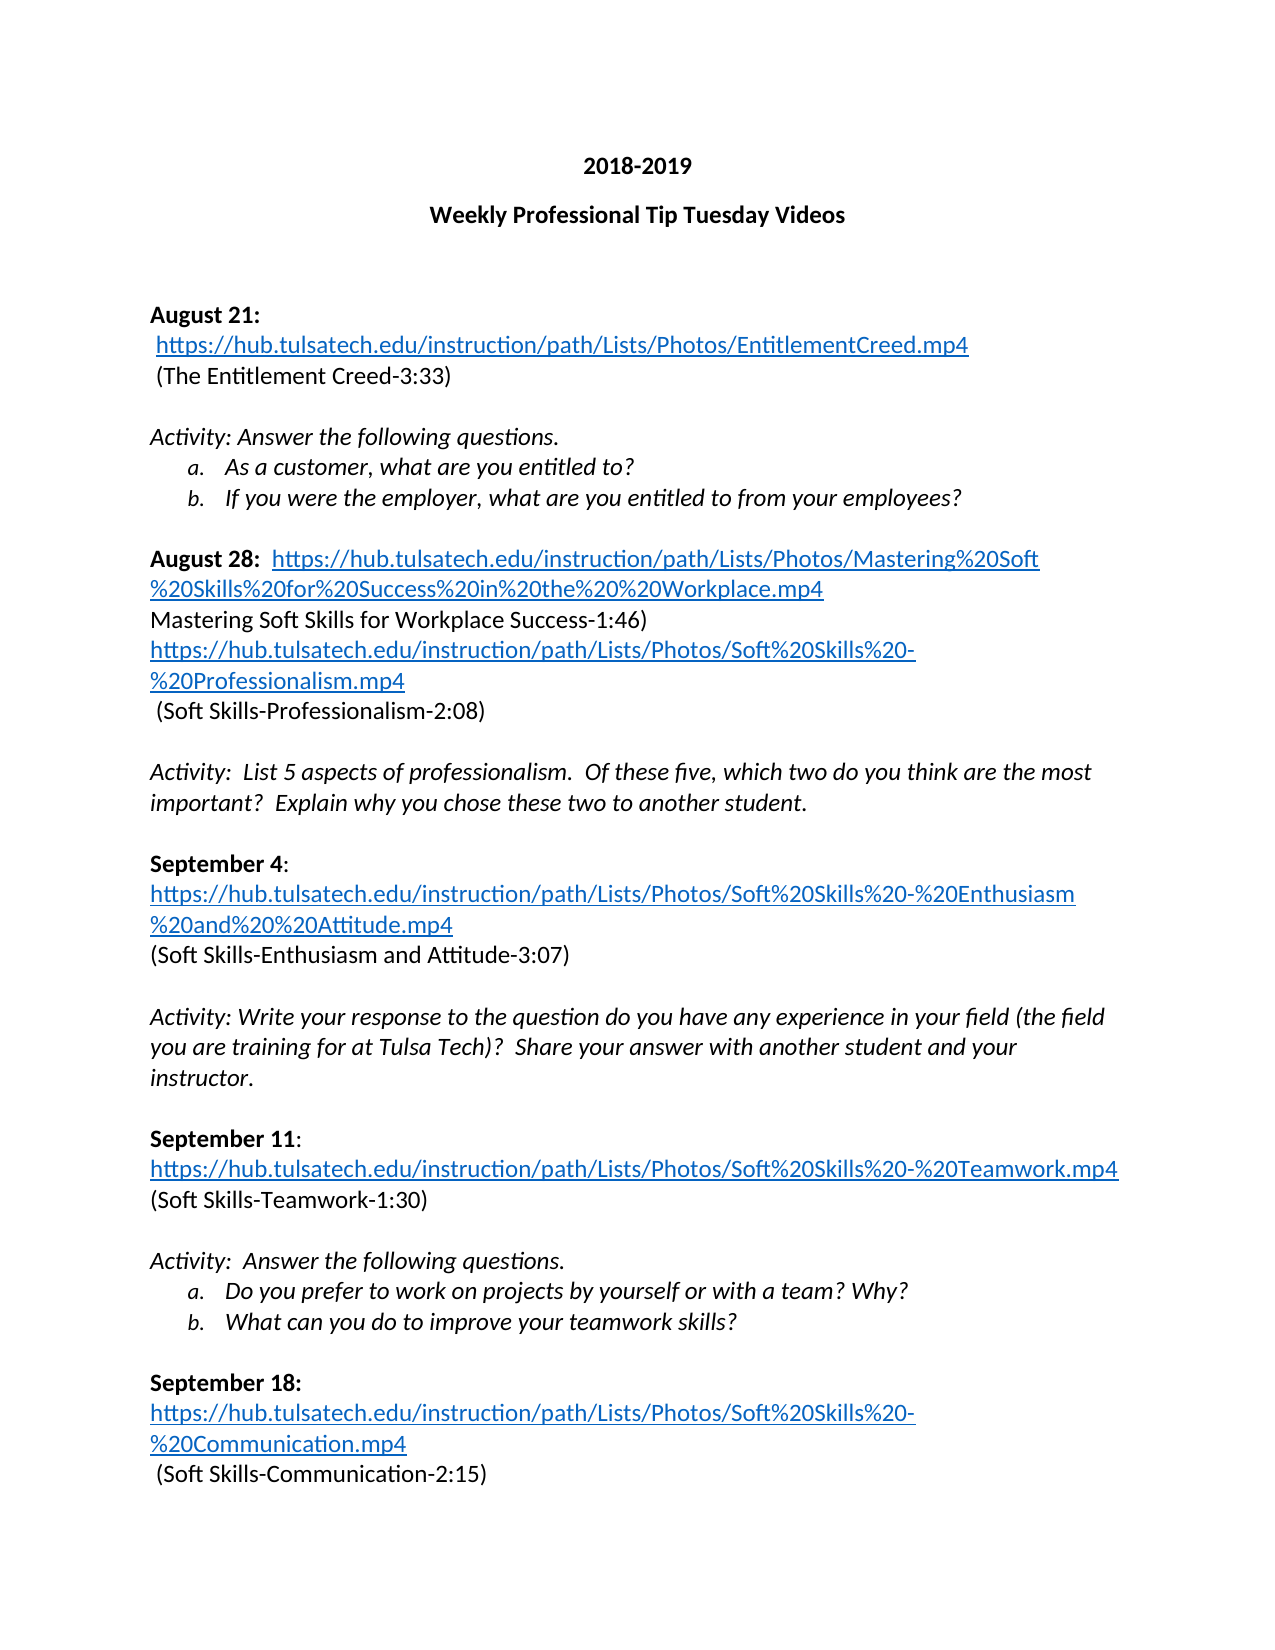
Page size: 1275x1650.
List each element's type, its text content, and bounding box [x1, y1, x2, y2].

text (Soft Skills-Communication-2:15) [150, 1458, 1125, 1489]
text September 11: [150, 1123, 1125, 1153]
list Do you prefer to work on projects by yourself or with a team? Why? [187, 1275, 1125, 1306]
text September 4: [150, 848, 1125, 879]
text Weekly Professional Tip Tuesday Videos [150, 199, 1125, 230]
text https://hub.tulsatech.edu/instruction/path/Lists/Photos/EntitlementCreed.mp4 [150, 329, 1125, 360]
text (Soft Skills-Teamwork-1:30) [150, 1184, 1125, 1214]
list What can you do to improve your teamwork skills? [187, 1306, 1125, 1336]
text 2018-2019 [150, 150, 1125, 181]
text August 21: [150, 299, 1125, 329]
text https://hub.tulsatech.edu/instruction/path/Lists/Photos/Soft%20Skills%20-%20Enthusiasm%20and%20%20Attitude.mp4 [150, 879, 1125, 940]
list As a customer, what are you entitled to? [187, 451, 1125, 482]
text Mastering Soft Skills for Workplace Success-1:46) [150, 604, 1125, 634]
text (Soft Skills-Enthusiasm and Attitude-3:07) [150, 940, 1125, 970]
text Activity: Answer the following questions. [150, 1245, 1125, 1275]
text Activity: List 5 aspects of professionalism. Of these five, which two do you think are the most important? Explain why you chose these two to another student. [150, 757, 1125, 818]
text Activity: Write your response to the question do you have any experience in your field (the field you are training for at Tulsa Tech)? Share your answer with another student and your instructor. [150, 1001, 1125, 1092]
text https://hub.tulsatech.edu/instruction/path/Lists/Photos/Soft%20Skills%20-%20Teamwork.mp4 [150, 1153, 1125, 1184]
text https://hub.tulsatech.edu/instruction/path/Lists/Photos/Soft%20Skills%20-%20Communication.mp4 [150, 1397, 1125, 1458]
text (Soft Skills-Professionalism-2:08) [150, 696, 1125, 726]
text September 18: [150, 1367, 1125, 1397]
text (The Entitlement Creed-3:33) [150, 360, 1125, 390]
list If you were the employer, what are you entitled to from your employees? [187, 482, 1125, 512]
text August 28: https://hub.tulsatech.edu/instruction/path/Lists/Photos/Mastering%20Soft%20Skills%20for%20Success%20in%20the%20%20Workplace.mp4 [150, 543, 1125, 604]
text https://hub.tulsatech.edu/instruction/path/Lists/Photos/Soft%20Skills%20-%20Professionalism.mp4 [150, 634, 1125, 696]
text Activity: Answer the following questions. [150, 421, 1125, 451]
